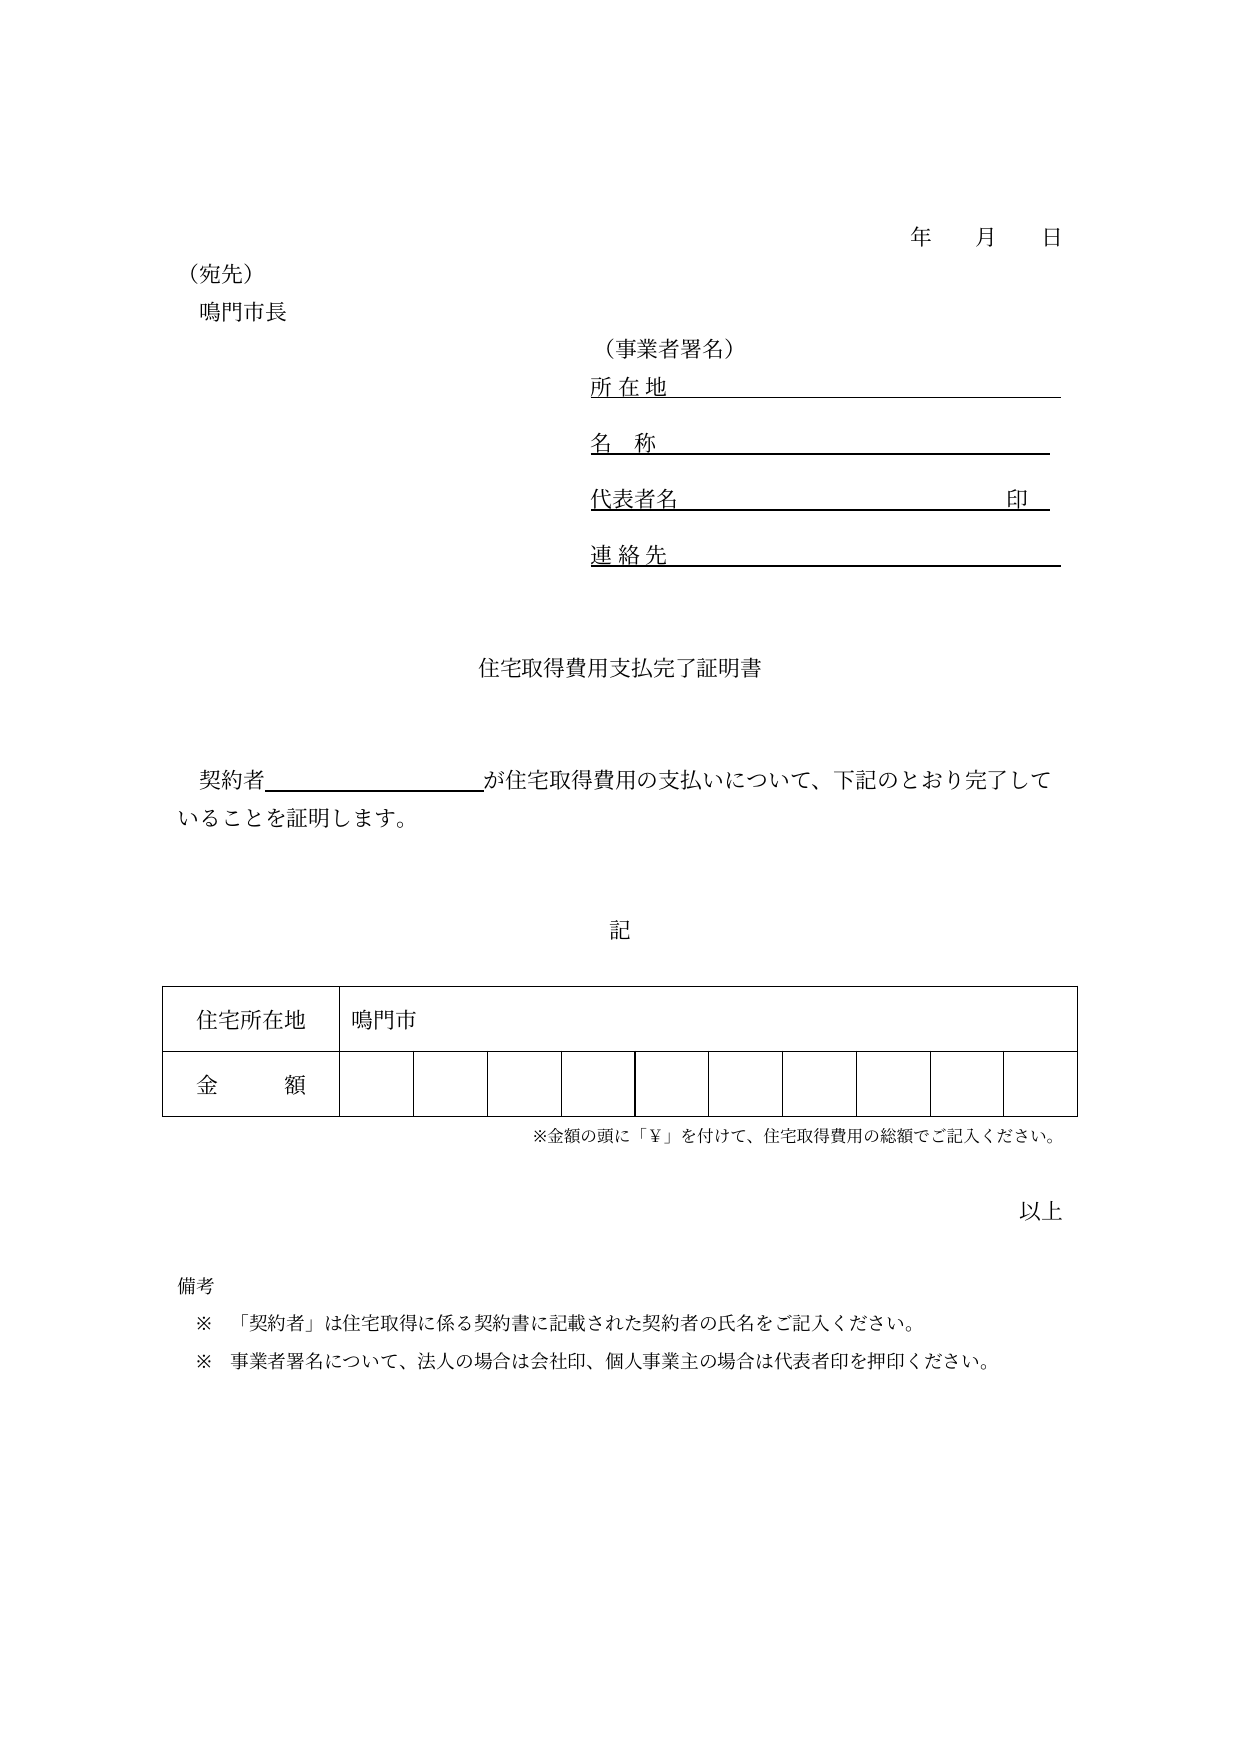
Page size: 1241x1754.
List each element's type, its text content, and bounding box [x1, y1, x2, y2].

table_cell [488, 1052, 561, 1116]
table_cell 金 額 [163, 1052, 339, 1116]
text （宛先） [177, 254, 1063, 292]
text 代表者名 印 [591, 479, 1063, 517]
table_header 鳴門市 [340, 987, 1077, 1051]
text 年 月 日 [177, 217, 1063, 254]
text 所在地 [591, 367, 1063, 404]
text ※金額の頭に「￥」を付けて、住宅取得費用の総額でご記入ください。 [177, 1117, 1063, 1154]
table_header 住宅所在地 [163, 987, 339, 1051]
text ※ 事業者署名について、法人の場合は会社印、個人事業主の場合は代表者印を押印ください。 [177, 1342, 1063, 1379]
text 契約者 が住宅取得費用の支払いについて、下記のとおり完了していることを証明します。 [177, 761, 1063, 836]
text 備考 [177, 1267, 1063, 1304]
text ※ 「契約者」は住宅取得に係る契約書に記載された契約者の氏名をご記入ください。 [177, 1304, 1063, 1342]
table_cell [709, 1052, 782, 1116]
table_cell [562, 1052, 634, 1116]
table_cell [857, 1052, 930, 1116]
text 名称 [591, 423, 1063, 461]
table_cell [1004, 1052, 1077, 1116]
text 住宅取得費用支払完了証明書 [177, 648, 1063, 686]
text （事業者署名） [177, 329, 1063, 367]
text 以上 [177, 1192, 1063, 1229]
table_cell [414, 1052, 487, 1116]
subtitle 記 [177, 911, 1063, 948]
table_cell [340, 1052, 413, 1116]
table_cell [931, 1052, 1003, 1116]
text 連絡先 [591, 536, 1063, 573]
text 鳴門市長 [177, 292, 1063, 329]
table_cell [783, 1052, 856, 1116]
table_cell [636, 1052, 708, 1116]
